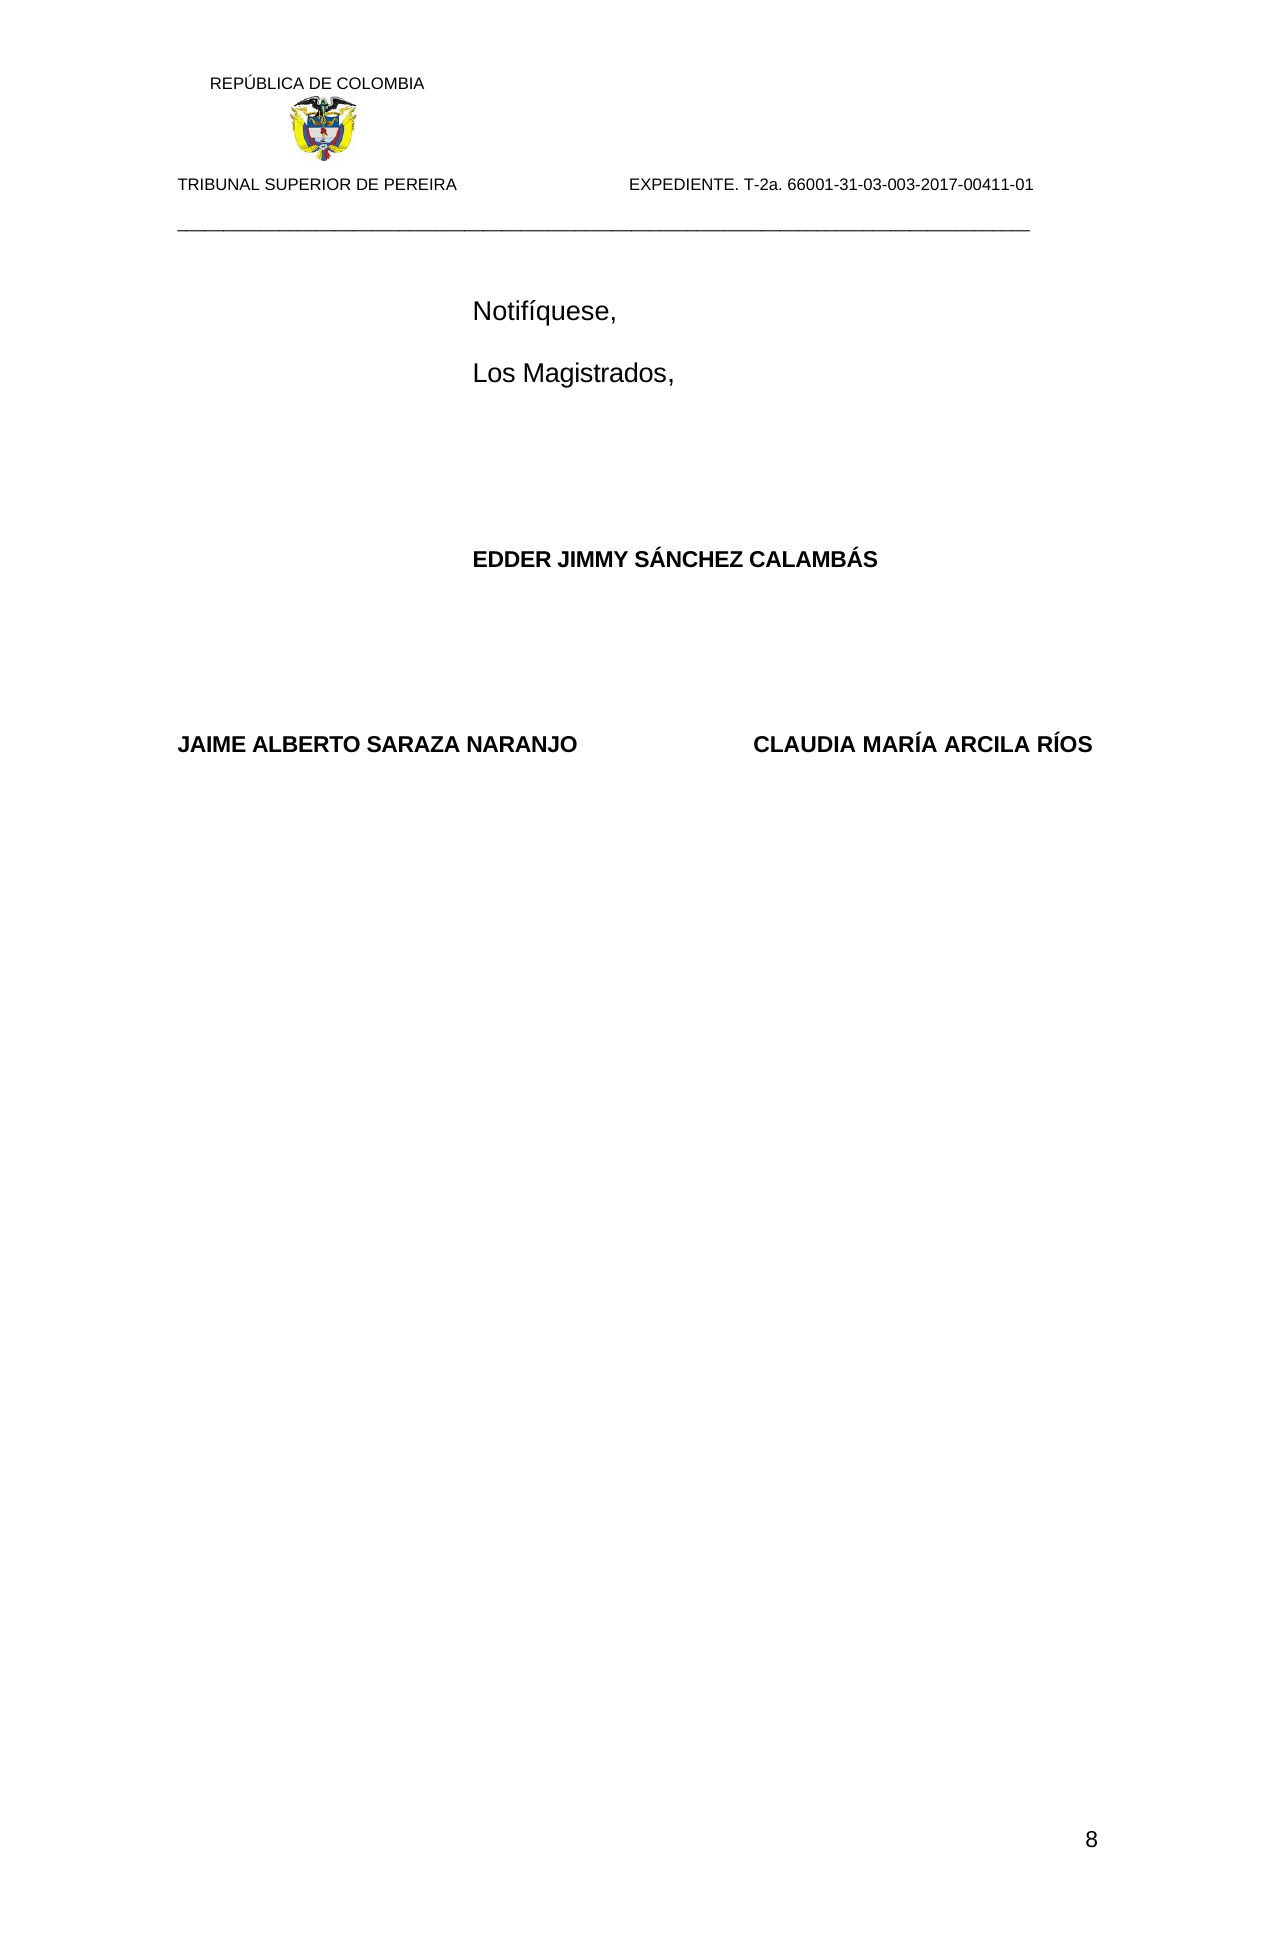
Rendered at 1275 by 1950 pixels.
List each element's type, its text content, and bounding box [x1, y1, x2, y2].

text Notifíquese, [177, 294, 1098, 326]
text JAIME ALBERTO SARAZA NARANJO CLAUDIA MARÍA ARCILA RÍOS [177, 731, 1098, 757]
text Los Magistrados, [177, 354, 1098, 388]
text EDDER JIMMY SÁNCHEZ CALAMBÁS [177, 546, 1098, 573]
picture [289, 96, 357, 161]
